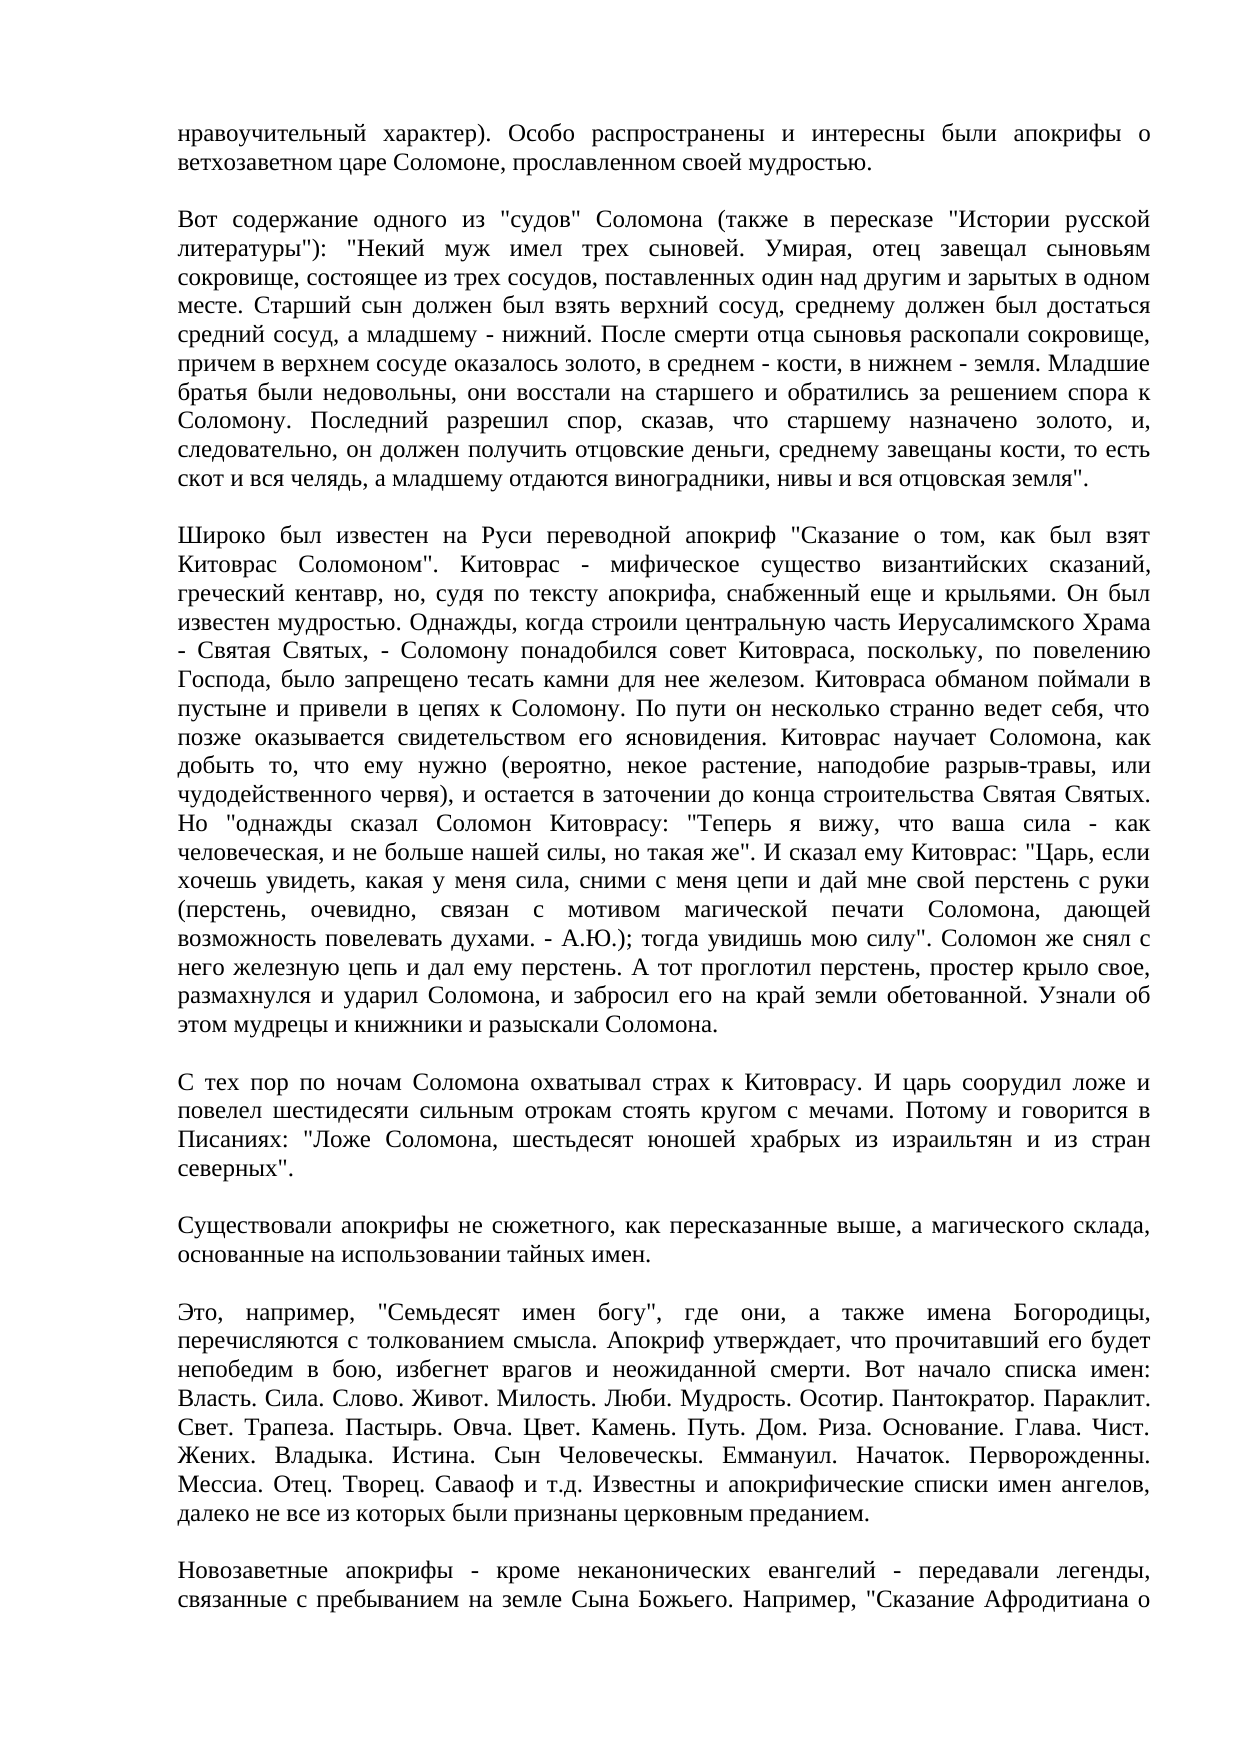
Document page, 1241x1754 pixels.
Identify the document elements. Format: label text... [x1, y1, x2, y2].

text Существовали апокрифы не сюжетного, как пересказанные выше, а магического склада, основанные на использовании тайных имен. [177, 1211, 1152, 1268]
text С тех пор по ночам Соломона охватывал страх к Китоврасу. И царь соорудил ложе и повелел шестидесяти сильным отрокам стоять кругом с мечами. Потому и говорится в Писаниях: "Ложе Соломона, шестьдесят юношей храбрых из израильтян и из стран северных". [177, 1067, 1152, 1182]
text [177, 118, 1152, 176]
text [177, 1556, 1152, 1613]
text Вот содержание одного из "судов" Соломона (также в пересказе "Истории русской литературы"): "Некий муж имел трех сыновей. Умирая, отец завещал сыновьям сокровище, состоящее из трех сосудов, поставленных один над другим и зарытых в одном месте. Старший сын должен был взять верхний сосуд, среднему должен был достаться средний сосуд, а младшему - нижний. После смерти отца сыновья раскопали сокровище, причем в верхнем сосуде оказалось золото, в среднем - кости, в нижнем - земля. Младшие братья были недовольны, они восстали на старшего и обратились за решением спора к Соломону. Последний разрешил спор, сказав, что старшему назначено золото, и, следовательно, он должен получить отцовские деньги, среднему завещаны кости, то есть скот и вся челядь, а младшему отдаются виноградники, нивы и вся отцовская земля". [177, 204, 1152, 492]
text Это, например, "Семьдесят имен богу", где они, а также имена Богородицы, перечисляются с толкованием смысла. Апокриф утверждает, что прочитавший его будет непобедим в бою, избегнет врагов и неожиданной смерти. Вот начало списка имен: Власть. Сила. Слово. Живот. Милость. Люби. Мудрость. Осотир. Пантократор. Параклит. Свет. Трапеза. Пастырь. Овча. Цвет. Камень. Путь. Дом. Риза. Основание. Глава. Чист. Жених. Владыка. Истина. Сын Человеческы. Еммануил. Начаток. Перворожденны. Мессиа. Отец. Творец. Саваоф и т.д. Известны и апокрифические списки имен ангелов, далеко не все из которых были признаны церковным преданием. [177, 1297, 1152, 1527]
text Широко был известен на Руси переводной апокриф "Сказание о том, как был взят Китоврас Соломоном". Китоврас - мифическое существо византийских сказаний, греческий кентавр, но, судя по тексту апокрифа, снабженный еще и крыльями. Он был известен мудростью. Однажды, когда строили центральную часть Иерусалимского Храма - Святая Святых, - Соломону понадобился совет Китовраса, поскольку, по повелению Господа, было запрещено тесать камни для нее железом. Китовраса обманом поймали в пустыне и привели в цепях к Соломону. По пути он несколько странно ведет себя, что позже оказывается свидетельством его ясновидения. Китоврас научает Соломона, как добыть то, что ему нужно (вероятно, некое растение, наподобие разрыв-травы, или чудодейственного червя), и остается в заточении до конца строительства Святая Святых. Но "однажды сказал Соломон Китоврасу: "Теперь я вижу, что ваша сила - как человеческая, и не больше нашей силы, но такая же". И сказал ему Китоврас: "Царь, если хочешь увидеть, какая у меня сила, сними с меня цепи и дай мне свой перстень с руки (перстень, очевидно, связан с мотивом магической печати Соломона, дающей возможность повелевать духами. - А.Ю.); тогда увидишь мою силу". Соломон же снял с него железную цепь и дал ему перстень. А тот проглотил перстень, простер крыло свое, размахнулся и ударил Соломона, и забросил его на край земли обетованной. Узнали об этом мудрецы и книжники и разыскали Соломона. [177, 521, 1152, 1038]
